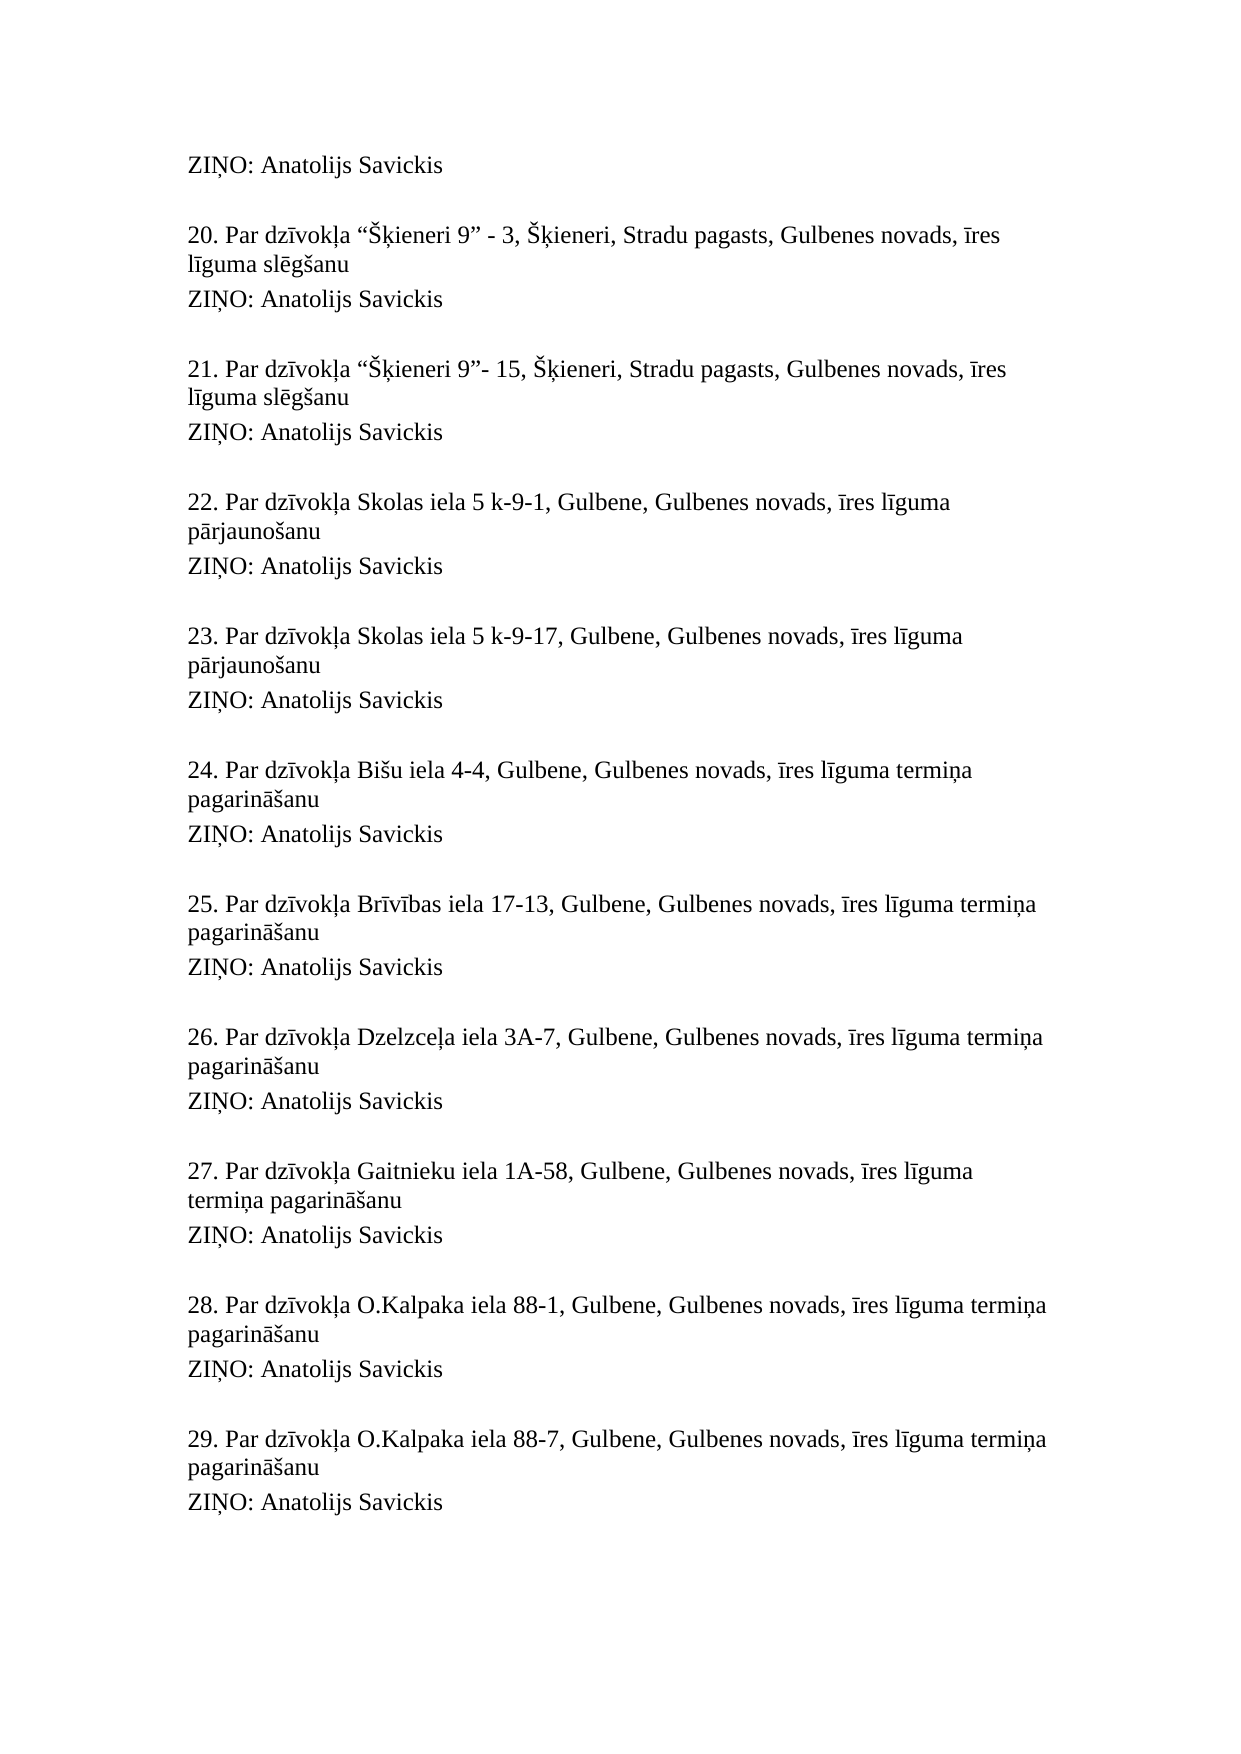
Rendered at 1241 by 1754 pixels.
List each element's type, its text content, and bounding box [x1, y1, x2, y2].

text 25. Par dzīvokļa Brīvības iela 17-13, Gulbene, Gulbenes novads, īres līguma termiņa pagarināšanu [187, 889, 1053, 946]
text 22. Par dzīvokļa Skolas iela 5 k-9-1, Gulbene, Gulbenes novads, īres līguma pārjaunošanu [187, 487, 1053, 545]
text 24. Par dzīvokļa Bišu iela 4-4, Gulbene, Gulbenes novads, īres līguma termiņa pagarināšanu [187, 755, 1053, 812]
text 28. Par dzīvokļa O.Kalpaka iela 88-1, Gulbene, Gulbenes novads, īres līguma termiņa pagarināšanu [187, 1290, 1053, 1347]
text 23. Par dzīvokļa Skolas iela 5 k-9-17, Gulbene, Gulbenes novads, īres līguma pārjaunošanu [187, 621, 1053, 679]
text 26. Par dzīvokļa Dzelzceļa iela 3A-7, Gulbene, Gulbenes novads, īres līguma termiņa pagarināšanu [187, 1022, 1053, 1080]
text ZIŅO: Anatolijs Savickis [187, 1487, 1053, 1516]
text ZIŅO: Anatolijs Savickis [187, 284, 1053, 312]
text ZIŅO: Anatolijs Savickis [187, 1086, 1053, 1115]
text 29. Par dzīvokļa O.Kalpaka iela 88-7, Gulbene, Gulbenes novads, īres līguma termiņa pagarināšanu [187, 1424, 1053, 1481]
text 20. Par dzīvokļa “Šķieneri 9” - 3, Šķieneri, Stradu pagasts, Gulbenes novads, īres līguma slēgšanu [187, 220, 1053, 277]
text ZIŅO: Anatolijs Savickis [187, 685, 1053, 714]
text ZIŅO: Anatolijs Savickis [187, 1354, 1053, 1382]
text ZIŅO: Anatolijs Savickis [187, 1220, 1053, 1249]
text 27. Par dzīvokļa Gaitnieku iela 1A-58, Gulbene, Gulbenes novads, īres līguma termiņa pagarināšanu [187, 1156, 1053, 1214]
text ZIŅO: Anatolijs Savickis [187, 150, 1053, 179]
text ZIŅO: Anatolijs Savickis [187, 952, 1053, 981]
text 21. Par dzīvokļa “Šķieneri 9”- 15, Šķieneri, Stradu pagasts, Gulbenes novads, īres līguma slēgšanu [187, 354, 1053, 411]
text ZIŅO: Anatolijs Savickis [187, 819, 1053, 847]
text ZIŅO: Anatolijs Savickis [187, 551, 1053, 580]
text ZIŅO: Anatolijs Savickis [187, 417, 1053, 446]
